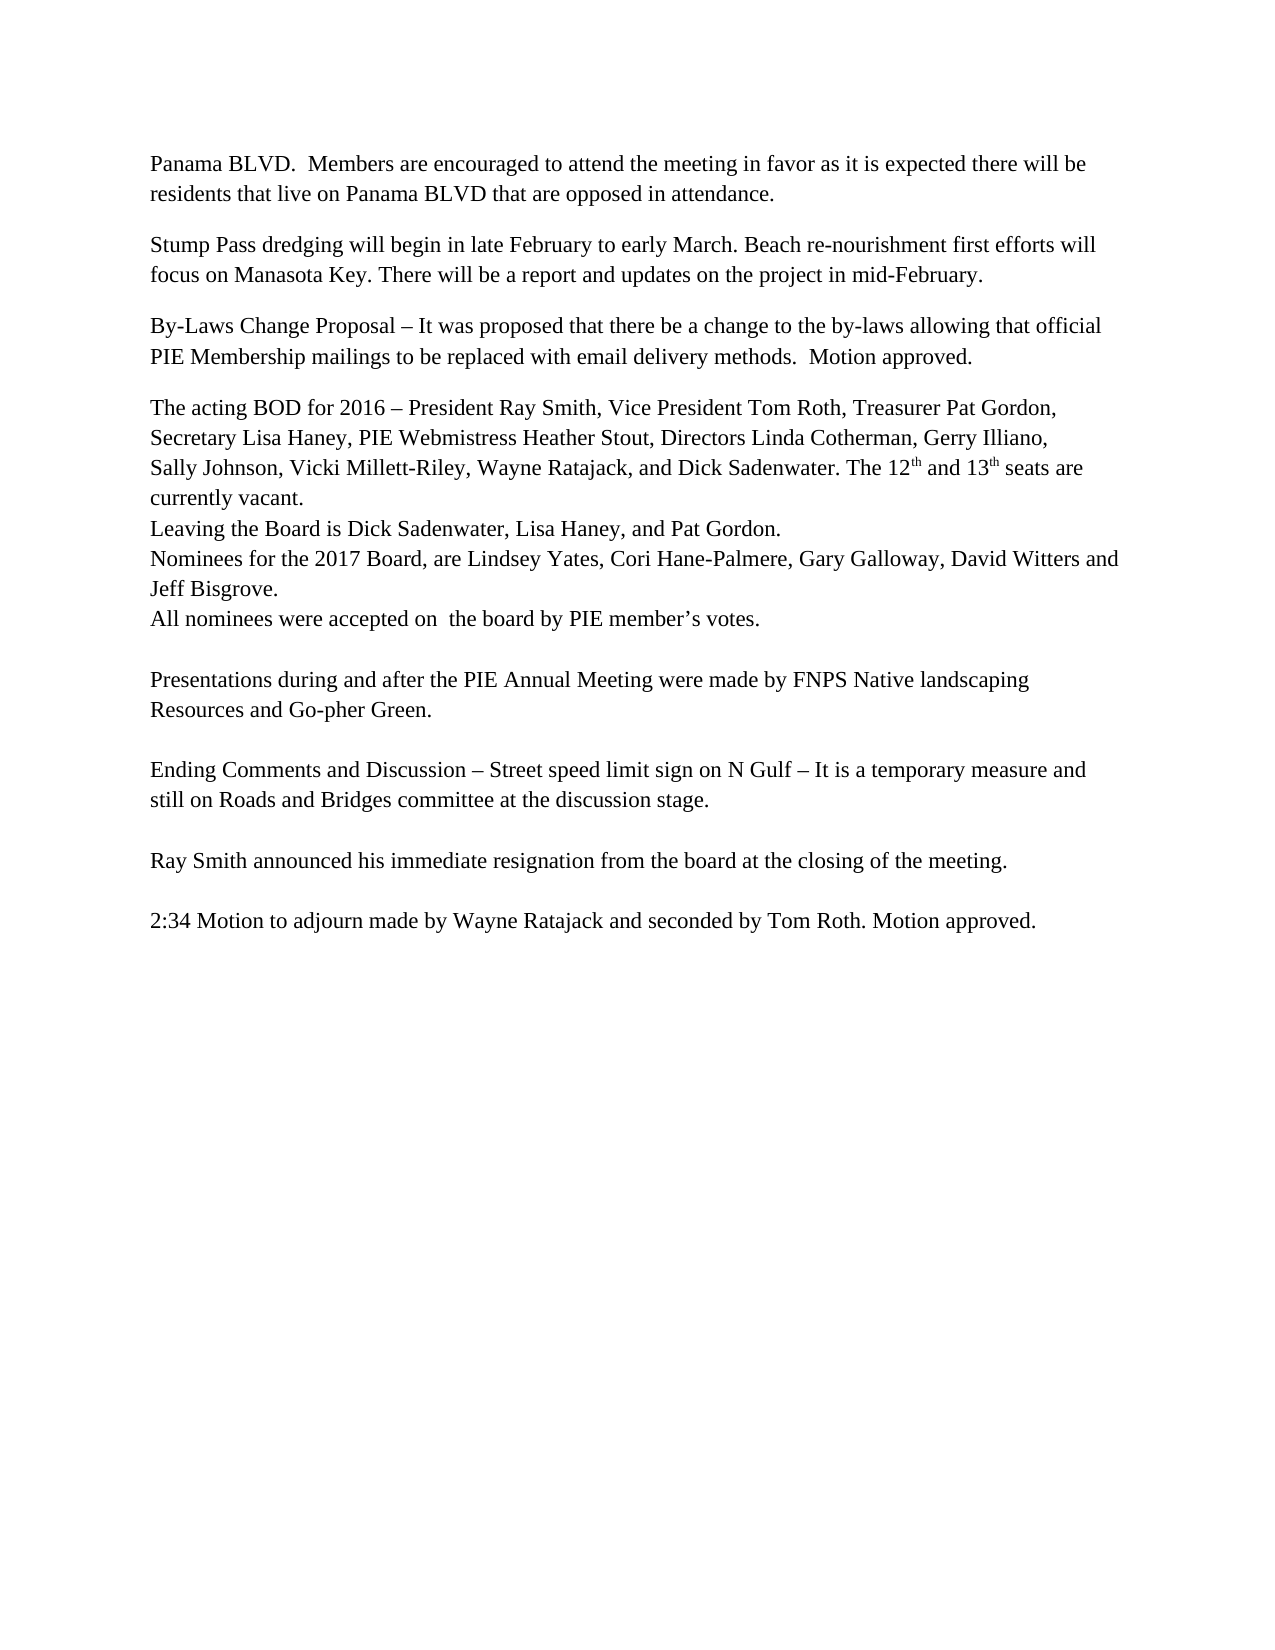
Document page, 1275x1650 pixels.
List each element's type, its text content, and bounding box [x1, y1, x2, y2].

text Ending Comments and Discussion – Street speed limit sign on N Gulf – It is a temporary measure and still on Roads and Bridges committee at the discussion stage. [150, 756, 1125, 813]
text By-Laws Change Proposal – It was proposed that there be a change to the by-laws allowing that official PIE Membership mailings to be replaced with email delivery methods. Motion approved. [150, 312, 1125, 369]
text All nominees were accepted on the board by PIE member’s votes. [150, 605, 1125, 632]
text Leaving the Board is Dick Sadenwater, Lisa Haney, and Pat Gordon. [150, 514, 1125, 541]
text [150, 150, 1125, 207]
text The acting BOD for 2016 – President Ray Smith, Vice President Tom Roth, Treasurer Pat Gordon, Secretary Lisa Haney, PIE Webmistress Heather Stout, Directors Linda Cotherman, Gerry Illiano, [150, 394, 1125, 450]
text Sally Johnson, Vicki Millett-Riley, Wayne Ratajack, and Dick Sadenwater. The 12th and 13th seats are currently vacant. [150, 454, 1125, 511]
text Stump Pass dredging will begin in late February to early March. Beach re-nourishment first efforts will focus on Manasota Key. There will be a report and updates on the project in mid-February. [150, 231, 1125, 288]
text Nominees for the 2017 Board, are Lindsey Yates, Cori Hane-Palmere, Gary Galloway, David Witters and Jeff Bisgrove. [150, 545, 1125, 601]
text 2:34 Motion to adjourn made by Wayne Ratajack and seconded by Tom Roth. Motion approved. [150, 907, 1125, 934]
text Presentations during and after the PIE Annual Meeting were made by FNPS Native landscaping Resources and Go-pher Green. [150, 666, 1125, 722]
text Ray Smith announced his immediate resignation from the board at the closing of the meeting. [150, 847, 1125, 873]
